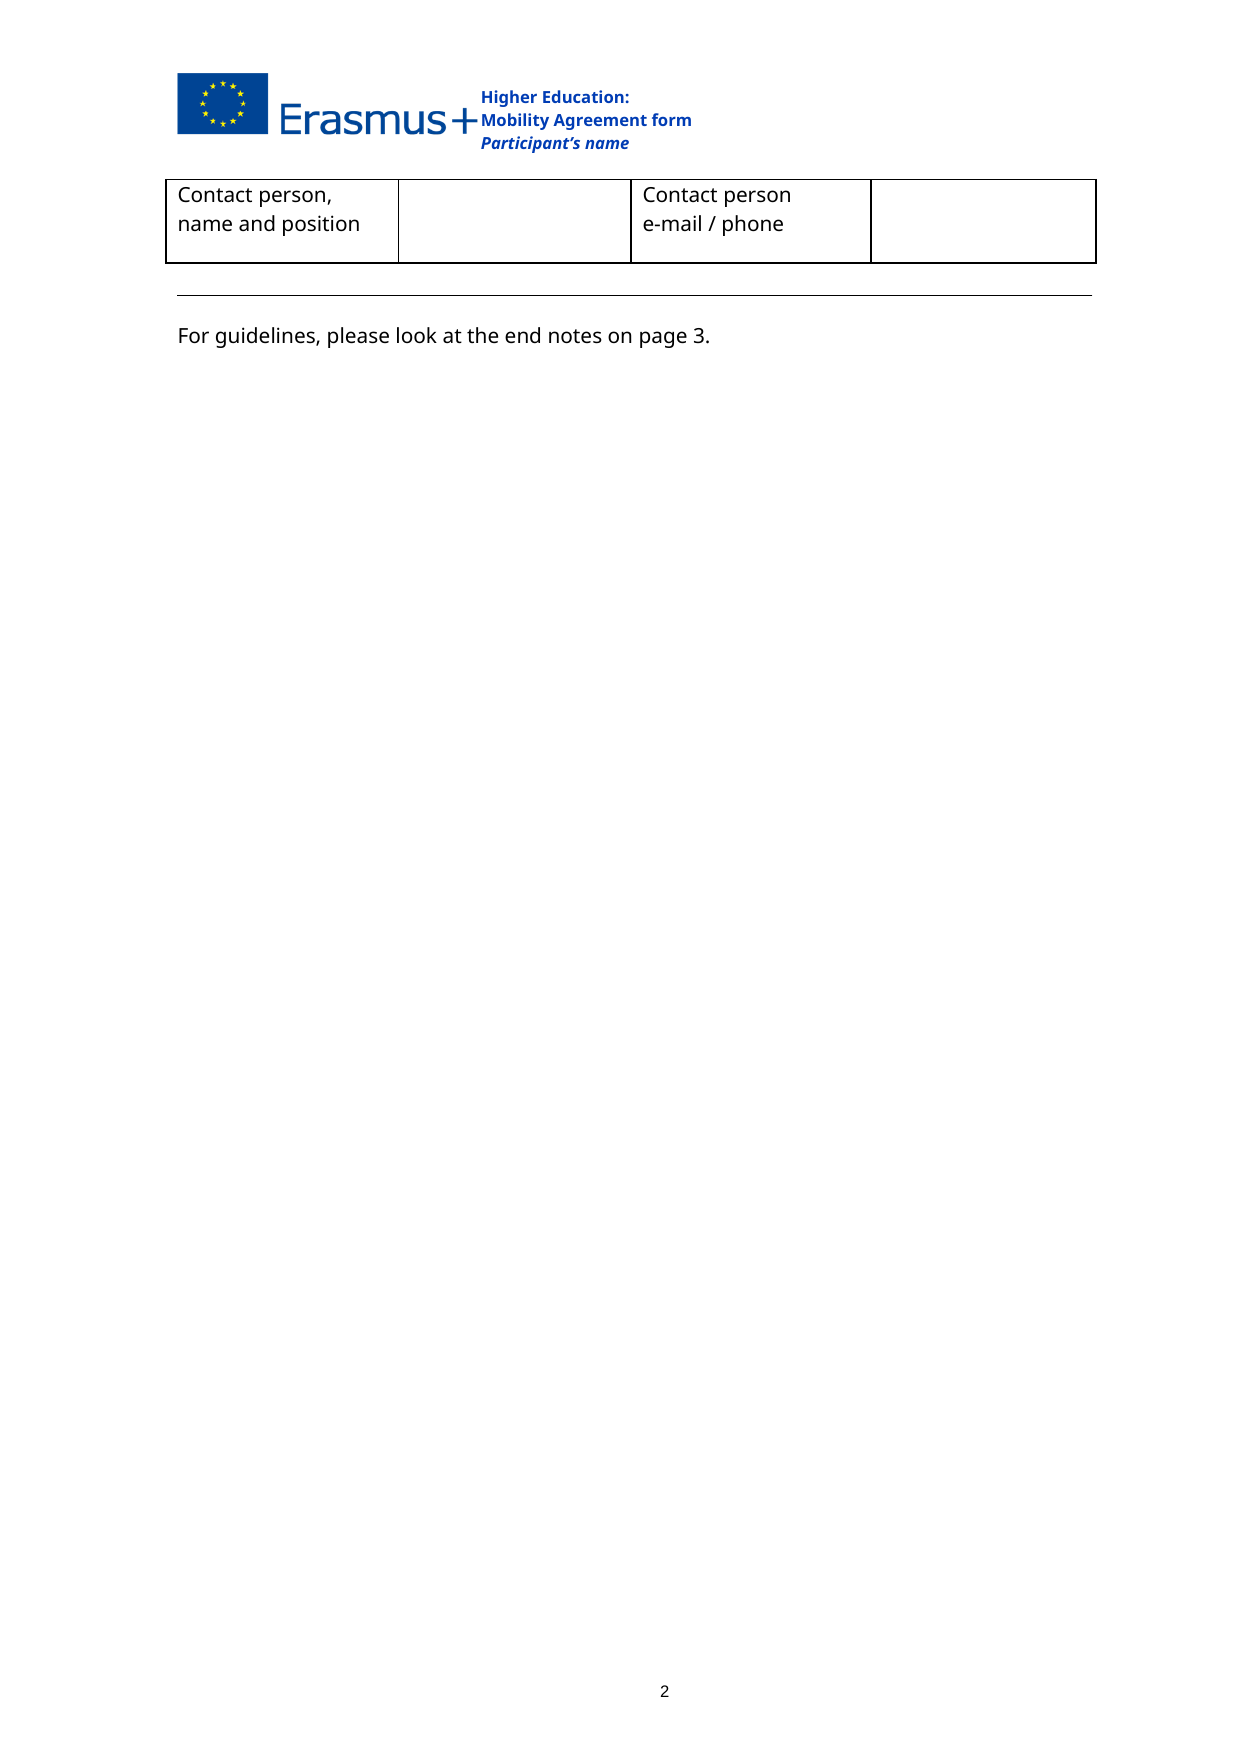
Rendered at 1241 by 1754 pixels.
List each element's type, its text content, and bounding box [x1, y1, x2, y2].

table_cell [872, 180, 1095, 262]
picture [177, 73, 478, 135]
subtitle For guidelines, please look at the end notes on page 3. [177, 321, 1092, 349]
table_cell [399, 180, 630, 262]
table_cell Contact person, name and position [167, 180, 398, 262]
table_cell Contact person e-mail / phone [632, 180, 870, 262]
